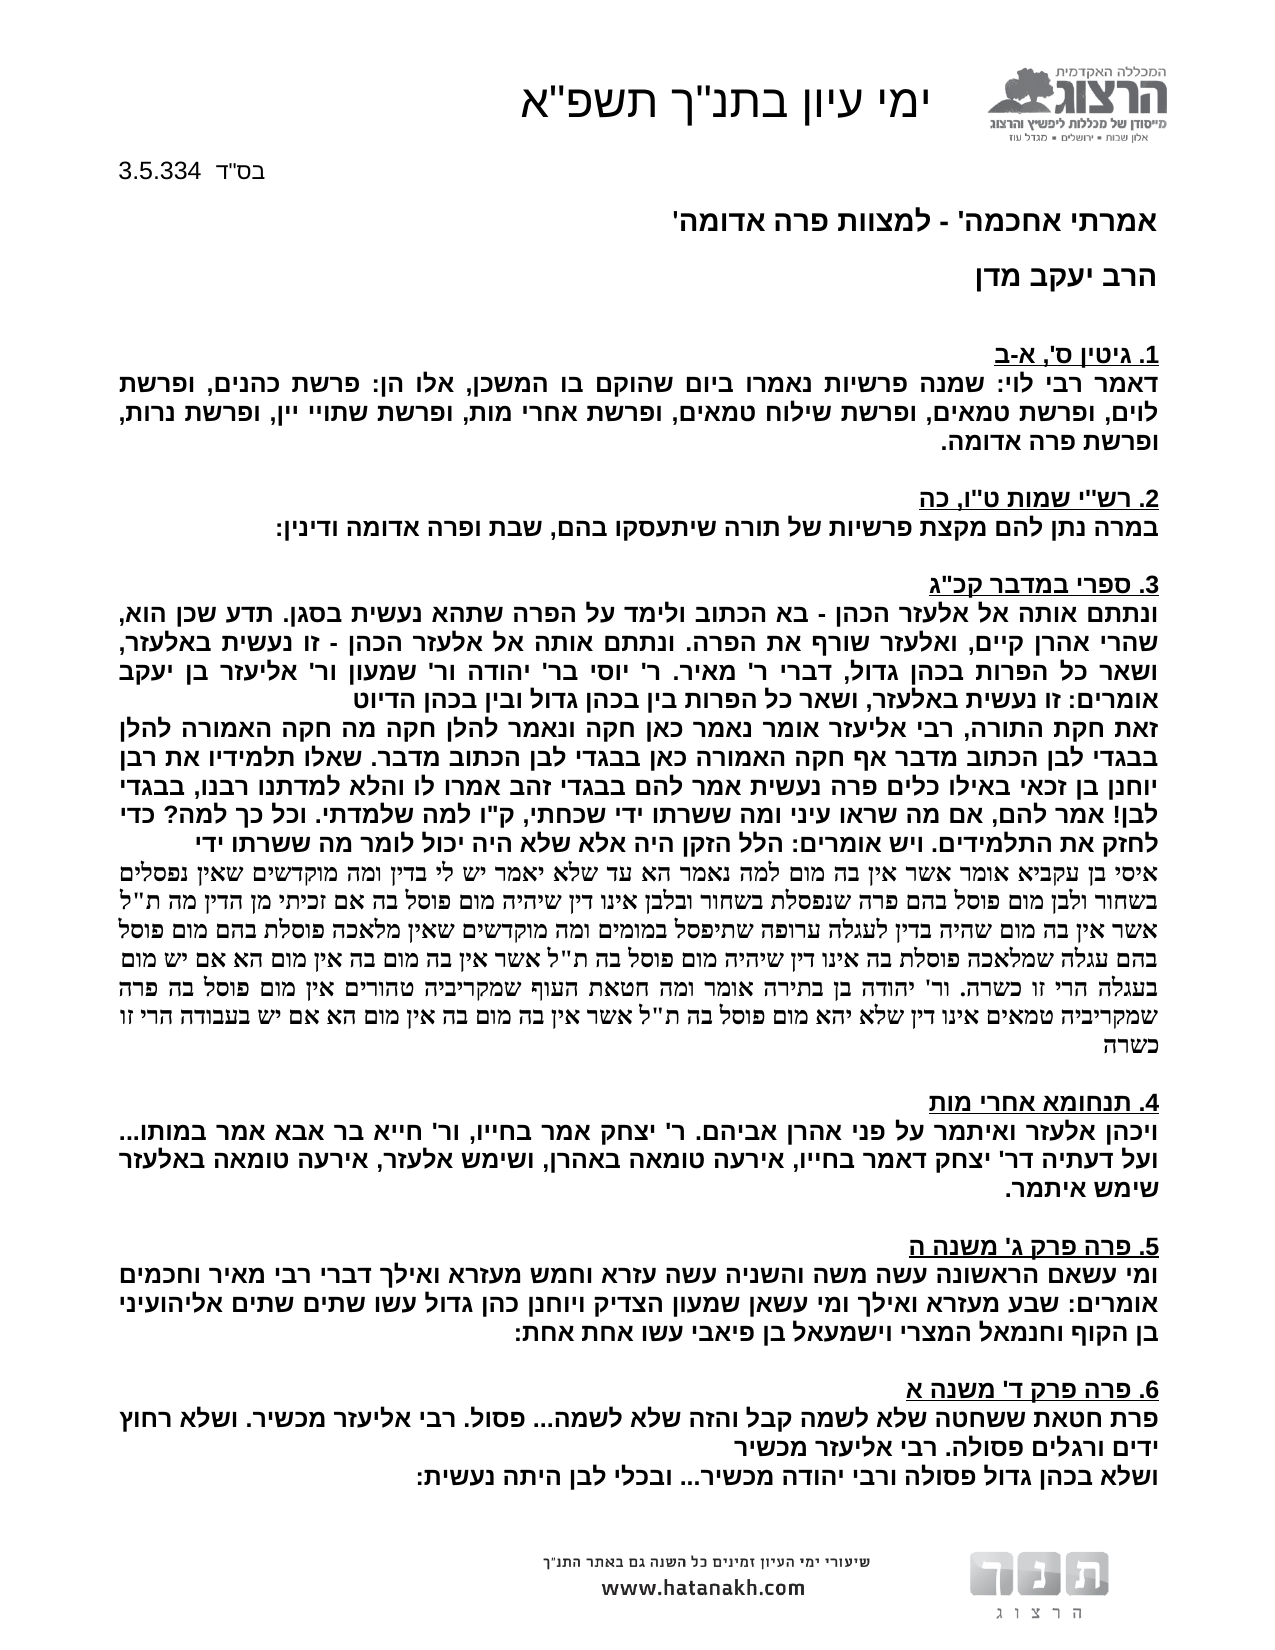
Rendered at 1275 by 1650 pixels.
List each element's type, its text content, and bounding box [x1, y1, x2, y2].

text ומי עשאם הראשונה עשה משה והשניה עשה עזרא וחמש מעזרא ואילך דברי רבי מאיר וחכמים אומרים: שבע מעזרא ואילך ומי עשאן שמעון הצדיק ויוחנן כהן גדול עשו שתים שתים אליהועיני בן הקוף וחנמאל המצרי וישמעאל בן פיאבי עשו אחת אחת: [118, 1260, 1159, 1346]
text 2. רש''י שמות ט''ו, כה [118, 484, 1159, 513]
text 'אמרתי אחכמה' - למצוות פרה אדומה [118, 203, 1157, 239]
text 6. פרה פרק ד' משנה א [118, 1375, 1159, 1404]
text 4. תנחומא אחרי מות [118, 1088, 1159, 1116]
text בס"ד 3.5.334 [118, 156, 1157, 184]
text זאת חקת התורה, רבי אליעזר אומר נאמר כאן חקה ונאמר להלן חקה מה חקה האמורה להלן בבגדי לבן הכתוב מדבר אף חקה האמורה כאן בבגדי לבן הכתוב מדבר. שאלו תלמידיו את רבן יוחנן בן זכאי באילו כלים פרה נעשית אמר להם בבגדי זהב אמרו לו והלא למדתנו רבנו, בבגדי לבן! אמר להם, אם מה שראו עיני ומה ששרתו ידי שכחתי, ק"ו למה שלמדתי. וכל כך למה? כדי לחזק את התלמידים. ויש אומרים: הלל הזקן היה אלא שלא היה יכול לומר מה ששרתו ידי [118, 714, 1159, 858]
picture [946, 25, 1205, 158]
text ושלא בכהן גדול פסולה ורבי יהודה מכשיר... ובכלי לבן היתה נעשית: [118, 1461, 1159, 1490]
text פרת חטאת ששחטה שלא לשמה קבל והזה שלא לשמה... פסול. רבי אליעזר מכשיר. ושלא רחוץ ידים ורגלים פסולה. רבי אליעזר מכשיר [118, 1404, 1159, 1461]
text הרב יעקב מדן [118, 259, 1157, 292]
text ויכהן אלעזר ואיתמר על פני אהרן אביהם. ר' יצחק אמר בחייו, ור' חייא בר אבא אמר במותו... ועל דעתיה דר' יצחק דאמר בחייו, אירעה טומאה באהרן, ושימש אלעזר, אירעה טומאה באלעזר שימש איתמר. [118, 1116, 1159, 1203]
text במרה נתן להם מקצת פרשיות של תורה שיתעסקו בהם, שבת ופרה אדומה ודינין: [118, 513, 1159, 541]
text ונתתם אותה אל אלעזר הכהן - בא הכתוב ולימד על הפרה שתהא נעשית בסגן. תדע שכן הוא, שהרי אהרן קיים, ואלעזר שורף את הפרה. ונתתם אותה אל אלעזר הכהן - זו נעשית באלעזר, ושאר כל הפרות בכהן גדול, דברי ר' מאיר. ר' יוסי בר' יהודה ור' שמעון ור' אליעזר בן יעקב אומרים: זו נעשית באלעזר, ושאר כל הפרות בין בכהן גדול ובין בכהן הדיוט [118, 599, 1159, 714]
picture [256, 1497, 1157, 1643]
text דאמר רבי לוי: שמנה פרשיות נאמרו ביום שהוקם בו המשכן, אלו הן: פרשת כהנים, ופרשת לוים, ופרשת טמאים, ופרשת שילוח טמאים, ופרשת אחרי מות, ופרשת שתויי יין, ופרשת נרות, ופרשת פרה אדומה. [118, 369, 1159, 455]
text 5. פרה פרק ג' משנה ה [118, 1231, 1159, 1260]
text 3. ספרי במדבר קכ"ג [118, 570, 1159, 599]
text איסי בן עקביא אומר אשר אין בה מום למה נאמר הא עד שלא יאמר יש לי בדין ומה מוקדשים שאין נפסלים בשחור ולבן מום פוסל בהם פרה שנפסלת בשחור ובלבן אינו דין שיהיה מום פוסל בה אם זכיתי מן הדין מה ת"ל אשר אין בה מום שהיה בדין לעגלה ערופה שתיפסל במומים ומה מוקדשים שאין מלאכה פוסלת בהם מום פוסל בהם עגלה שמלאכה פוסלת בה אינו דין שיהיה מום פוסל בה ת"ל אשר אין בה מום בה אין מום הא אם יש מום בעגלה הרי זו כשרה. ור' יהודה בן בתירה אומר ומה חטאת העוף שמקריביה טהורים אין מום פוסל בה פרה שמקריביה טמאים אינו דין שלא יהא מום פוסל בה ת"ל אשר אין בה מום בה אין מום הא אם יש בעבודה הרי זו כשרה [118, 858, 1159, 1059]
text 1. גיטין ס', א-ב [118, 340, 1159, 369]
